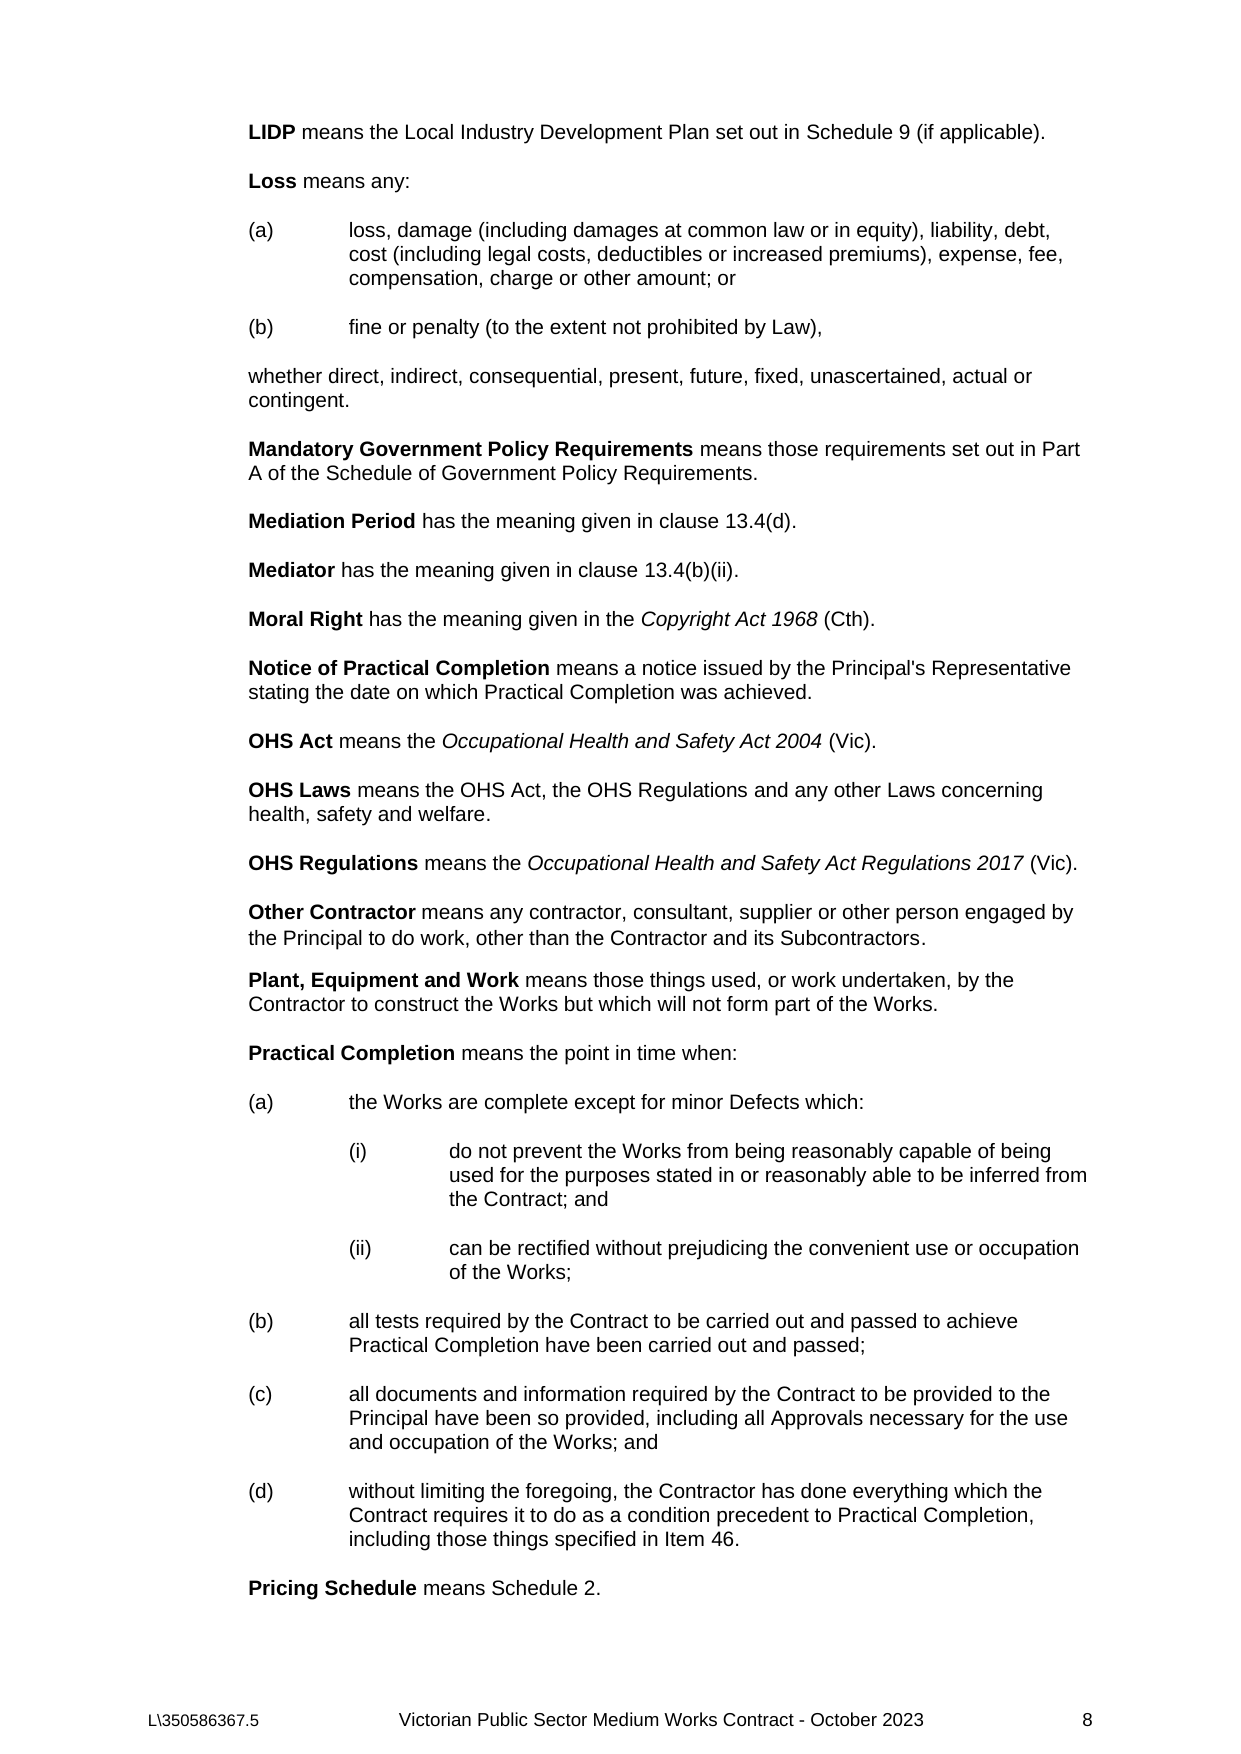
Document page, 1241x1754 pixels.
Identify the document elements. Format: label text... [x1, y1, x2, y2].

list OHS Regulations means the Occupational Health and Safety Act Regulations 2017 (Vic). [248, 851, 1092, 875]
list OHS Laws means the OHS Act, the OHS Regulations and any other Laws concerning health, safety and welfare. [248, 778, 1092, 826]
list all documents and information required by the Contract to be provided to the Principal have been so provided, including all Approvals necessary for the use and occupation of the Works; and [248, 1382, 1092, 1454]
list can be rectified without prejudicing the convenient use or occupation of the Works; [348, 1236, 1092, 1284]
list without limiting the foregoing, the Contractor has done everything which the Contract requires it to do as a condition precedent to Practical Completion, including those things specified in Item 26. [248, 1479, 1092, 1551]
list whether direct, indirect, consequential, present, future, fixed, unascertained, actual or contingent. [248, 363, 1092, 411]
list Moral Right has the meaning given in the Copyright Act 1968 (Cth). [248, 607, 1092, 631]
list fine or penalty (to the extent not prohibited by Law), [248, 314, 1092, 338]
list do not prevent the Works from being reasonably capable of being used for the purposes stated in or reasonably able to be inferred from the Contract; and [348, 1139, 1092, 1211]
list Mandatory Government Policy Requirements means those requirements set out in Part A of the Schedule of Government Policy Requirements. [248, 436, 1092, 484]
list Mediation Period has the meaning given in clause 13.4(d). [248, 509, 1092, 533]
list all tests required by the Contract to be carried out and passed to achieve Practical Completion have been carried out and passed; [248, 1309, 1092, 1357]
list the Works are complete except for minor Defects which: [248, 1090, 1092, 1114]
list Pricing Schedule means Schedule 2. [248, 1576, 1092, 1599]
list loss, damage (including damages at common law or in equity), liability, debt, cost (including legal costs, deductibles or increased premiums), expense, fee, compensation, charge or other amount; or [248, 218, 1092, 289]
list Plant, Equipment and Work means those things used, or work undertaken, by the Contractor to construct the Works but which will not form part of the Works. [248, 968, 1092, 1016]
list Other Contractor means any contractor, consultant, supplier or other person engaged by the Principal to do work, other than the Contractor and its Subcontractors. [248, 900, 1092, 950]
list OHS Act means the Occupational Health and Safety Act 2004 (Vic). [248, 729, 1092, 753]
list Practical Completion means the point in time when: [248, 1041, 1092, 1065]
list Mediator has the meaning given in clause 13.4(b)(ii). [248, 558, 1092, 582]
list LIDP means the Local Industry Development Plan set out in Schedule 9 (if applicable). [248, 120, 1092, 144]
list Notice of Practical Completion means a notice issued by the Principal's Representative stating the date on which Practical Completion was achieved. [248, 656, 1092, 704]
list Loss means any: [248, 169, 1092, 193]
